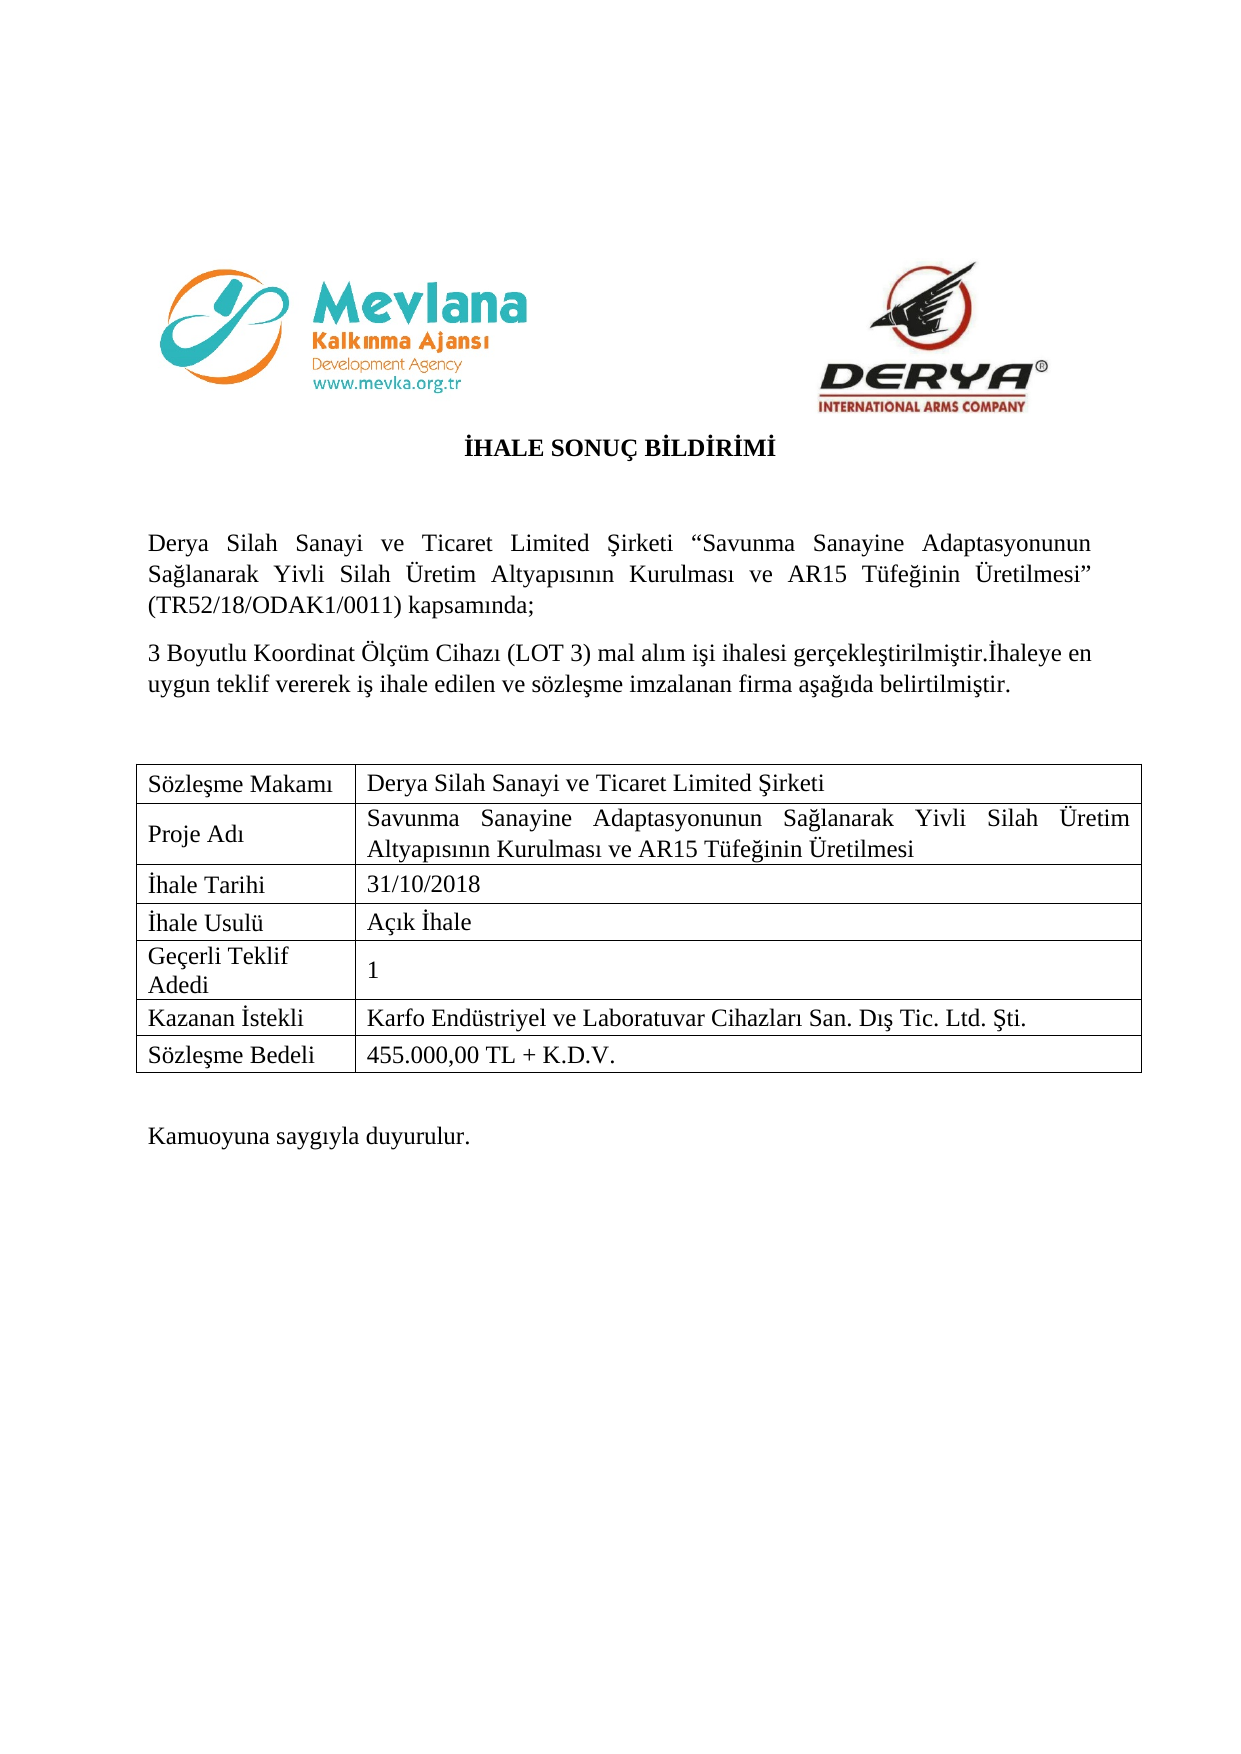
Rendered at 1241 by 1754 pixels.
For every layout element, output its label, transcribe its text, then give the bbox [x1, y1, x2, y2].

table_cell 455.000,00 TL + K.D.V. [356, 1036, 1141, 1072]
table_cell Proje Adı [137, 804, 355, 864]
text Derya Silah Sanayi ve Ticaret Limited Şirketi “Savunma Sanayine Adaptasyonunun Sağlanarak Yivli Silah Üretim Altyapısının Kurulması ve AR15 Tüfeğinin Üretilmesi” (TR52/18/ODAK1/0011) kapsamında; [148, 528, 1093, 619]
table_cell 1 [356, 941, 1141, 999]
table_cell Sözleşme Bedeli [137, 1036, 355, 1072]
table_cell İhale Usulü [137, 904, 355, 940]
table_cell Kazanan İstekli [137, 1000, 355, 1035]
table_cell 31/10/2018 [356, 865, 1141, 903]
text Kamuoyuna saygıyla duyurulur. [148, 1121, 1093, 1150]
table_cell İhale Tarihi [137, 865, 355, 903]
text 3 Boyutlu Koordinat Ölçüm Cihazı (LOT 3) mal alım işi ihalesi gerçekleştirilmiştir.İhaleye en uygun teklif vererek iş ihale edilen ve sözleşme imzalanan firma aşağıda belirtilmiştir. [148, 638, 1093, 698]
picture [147, 248, 539, 414]
table_header Sözleşme Makamı [137, 765, 355, 802]
table_header Derya Silah Sanayi ve Ticaret Limited Şirketi [356, 765, 1141, 802]
picture [811, 258, 1052, 414]
table_cell Karfo Endüstriyel ve Laboratuvar Cihazları San. Dış Tic. Ltd. Şti. [356, 1000, 1141, 1035]
table_cell Savunma Sanayine Adaptasyonunun Sağlanarak Yivli Silah Üretim Altyapısının Kurulması ve AR15 Tüfeğinin Üretilmesi [356, 804, 1141, 864]
table_cell Geçerli Teklif Adedi [137, 941, 355, 999]
table_cell Açık İhale [356, 904, 1141, 940]
text İHALE SONUÇ BİLDİRİMİ [148, 433, 1093, 461]
